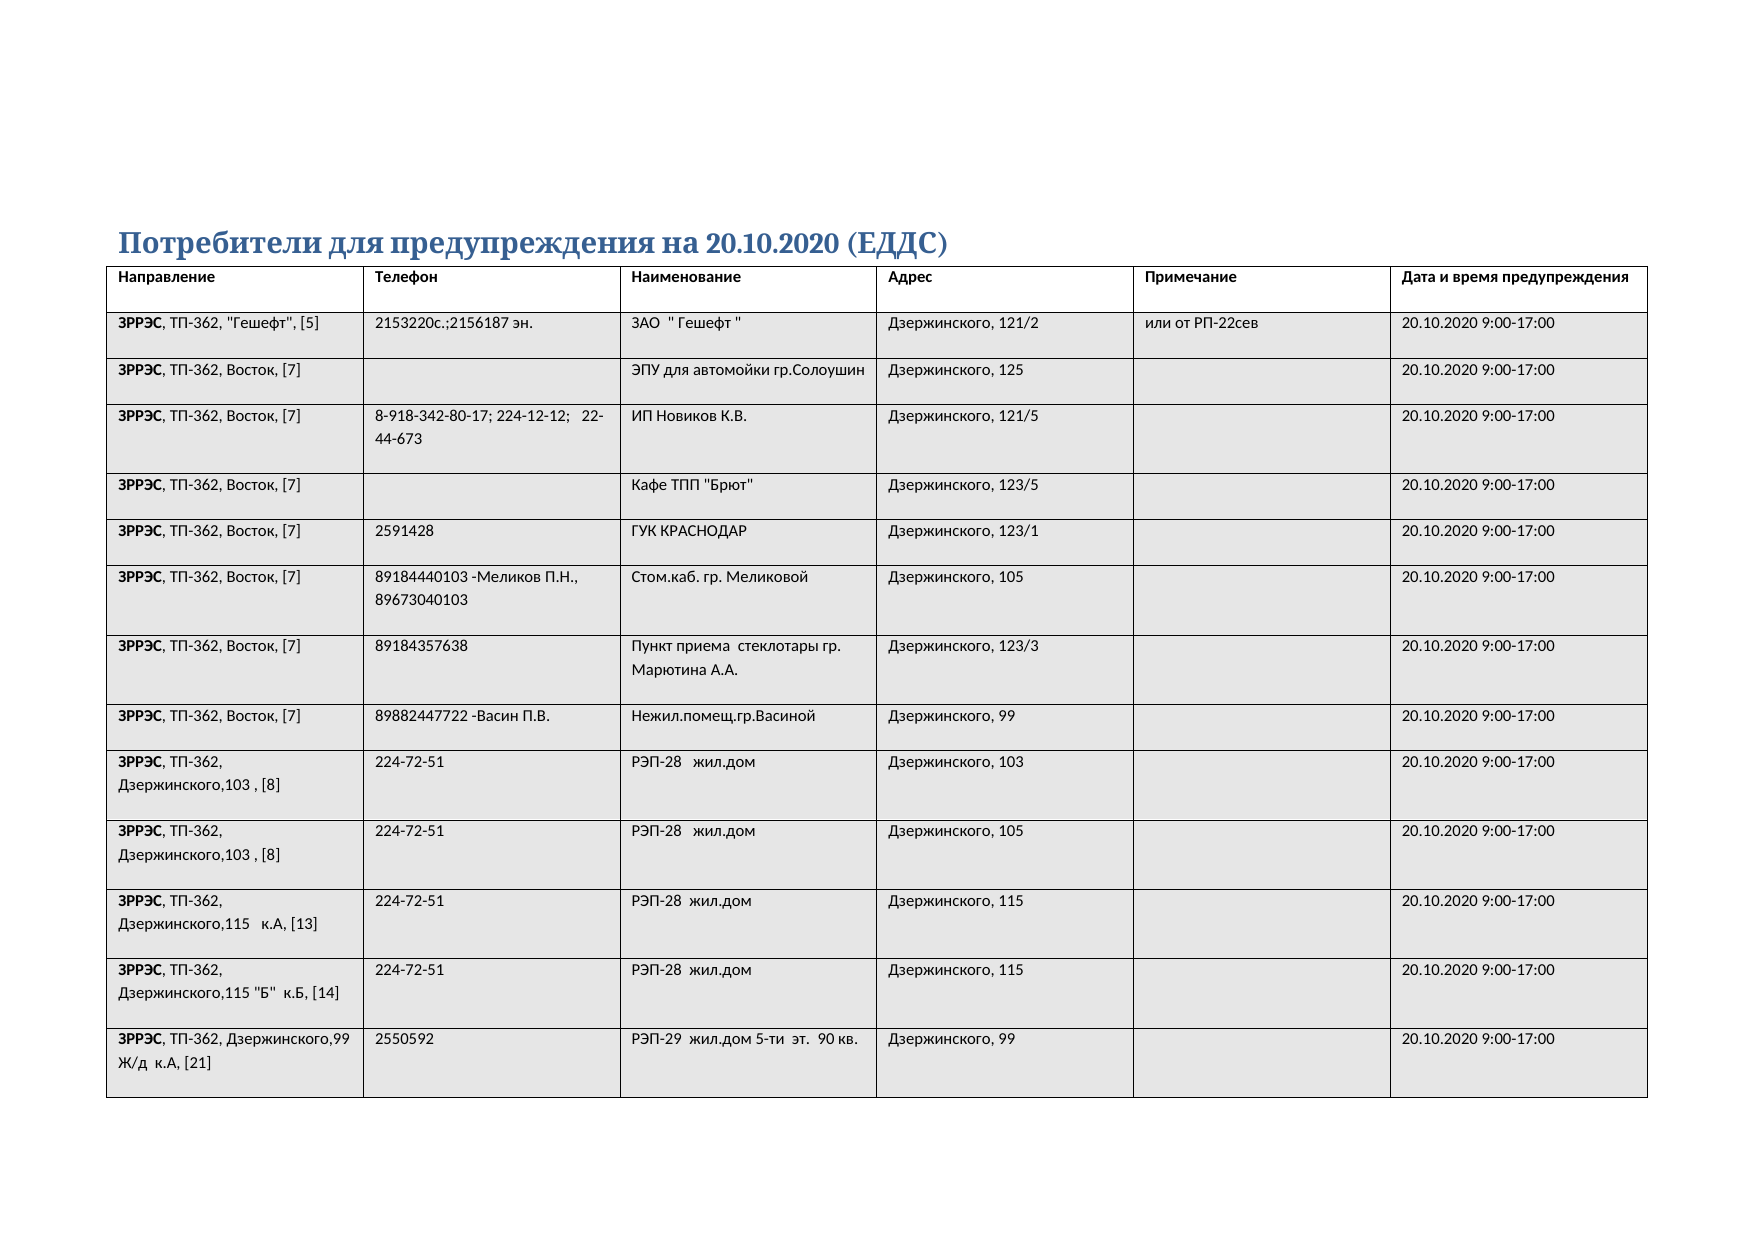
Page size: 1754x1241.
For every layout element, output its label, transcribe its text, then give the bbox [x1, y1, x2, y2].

table_cell [1134, 359, 1390, 404]
table_cell 224-72-51 [364, 821, 620, 889]
table_cell Дзержинского, 103 [877, 751, 1133, 819]
table_cell Дзержинского, 115 [877, 890, 1133, 958]
table_cell Пункт приема стеклотары гр. Марютина А.А. [621, 636, 876, 704]
table_cell [1134, 705, 1390, 750]
table_cell ЗРРЭС, ТП-362, "Гешефт", [5] [107, 313, 363, 358]
table_cell 20.10.2020 9:00-17:00 [1391, 359, 1647, 404]
table_cell ЗРРЭС, ТП-362, Восток, [7] [107, 474, 363, 519]
table_cell Дзержинского, 105 [877, 821, 1133, 889]
table_cell 20.10.2020 9:00-17:00 [1391, 751, 1647, 819]
table_header Примечание [1134, 267, 1390, 312]
table_cell 224-72-51 [364, 890, 620, 958]
table_cell [1134, 405, 1390, 473]
table_cell 224-72-51 [364, 751, 620, 819]
table_header Телефон [364, 267, 620, 312]
table_cell Дзержинского, 99 [877, 705, 1133, 750]
table_cell ЗРРЭС, ТП-362, Восток, [7] [107, 566, 363, 635]
table_cell 89184357638 [364, 636, 620, 704]
table_cell 20.10.2020 9:00-17:00 [1391, 821, 1647, 889]
table_cell ЗРРЭС, ТП-362, Дзержинского,115 "Б" к.Б, [14] [107, 959, 363, 1028]
table_cell [1134, 636, 1390, 704]
table_cell [1134, 821, 1390, 889]
table_cell 89882447722 -Васин П.В. [364, 705, 620, 750]
table_cell ЗРРЭС, ТП-362, Восток, [7] [107, 636, 363, 704]
table_cell ЗРРЭС, ТП-362, Восток, [7] [107, 520, 363, 565]
table_cell Дзержинского, 125 [877, 359, 1133, 404]
table_cell Дзержинского, 99 [877, 1029, 1133, 1097]
table_cell Дзержинского, 115 [877, 959, 1133, 1028]
table_header Наименование [621, 267, 876, 312]
table_cell 2550592 [364, 1029, 620, 1097]
table_cell 20.10.2020 9:00-17:00 [1391, 959, 1647, 1028]
table_cell Дзержинского, 121/2 [877, 313, 1133, 358]
table_cell [1134, 890, 1390, 958]
table_cell 20.10.2020 9:00-17:00 [1391, 405, 1647, 473]
table_cell РЭП-28 жил.дом [621, 890, 876, 958]
table_cell [1134, 474, 1390, 519]
table_cell 20.10.2020 9:00-17:00 [1391, 474, 1647, 519]
table_cell ЗРРЭС, ТП-362, Восток, [7] [107, 405, 363, 473]
table_cell ЗАО " Гешефт " [621, 313, 876, 358]
table_cell 20.10.2020 9:00-17:00 [1391, 890, 1647, 958]
table_cell Дзержинского, 123/1 [877, 520, 1133, 565]
table_cell РЭП-28 жил.дом [621, 751, 876, 819]
table_cell РЭП-28 жил.дом [621, 959, 876, 1028]
table_cell 20.10.2020 9:00-17:00 [1391, 636, 1647, 704]
table_cell Дзержинского, 121/5 [877, 405, 1133, 473]
table_cell 20.10.2020 9:00-17:00 [1391, 520, 1647, 565]
table_cell [1134, 751, 1390, 819]
table_cell [1134, 959, 1390, 1028]
table_cell ЗРРЭС, ТП-362, Дзержинского,99 Ж/д к.А, [21] [107, 1029, 363, 1097]
table_header Дата и время предупреждения [1391, 267, 1647, 312]
table_cell 8-918-342-80-17; 224-12-12; 22-44-673 [364, 405, 620, 473]
subtitle Потребители для предупреждения на 20.10.2020 (ЕДДС) [118, 227, 1636, 261]
table_cell ЗРРЭС, ТП-362, Дзержинского,103 , [8] [107, 751, 363, 819]
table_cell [1391, 1029, 1647, 1097]
table_cell Дзержинского, 123/5 [877, 474, 1133, 519]
table_cell Дзержинского, 105 [877, 566, 1133, 635]
table_cell 20.10.2020 9:00-17:00 [1391, 313, 1647, 358]
table_cell ГУК КРАСНОДАР [621, 520, 876, 565]
table_cell Дзержинского, 123/3 [877, 636, 1133, 704]
table_cell ЗРРЭС, ТП-362, Восток, [7] [107, 359, 363, 404]
table_cell ЗРРЭС, ТП-362, Дзержинского,103 , [8] [107, 821, 363, 889]
table_cell Кафе ТПП "Брют" [621, 474, 876, 519]
table_cell РЭП-28 жил.дом [621, 821, 876, 889]
table_cell [364, 359, 620, 404]
table_cell 20.10.2020 9:00-17:00 [1391, 566, 1647, 635]
table_cell 2153220с.;2156187 эн. [364, 313, 620, 358]
table_cell или от РП-22сев [1134, 313, 1390, 358]
table_cell ЭПУ для автомойки гр.Солоушин [621, 359, 876, 404]
table_header Адрес [877, 267, 1133, 312]
table_cell Нежил.помещ.гр.Васиной [621, 705, 876, 750]
table_cell [1134, 520, 1390, 565]
table_cell 2591428 [364, 520, 620, 565]
table_cell [364, 474, 620, 519]
table_cell 89184440103 -Меликов П.Н., 89673040103 [364, 566, 620, 635]
table_cell ЗРРЭС, ТП-362, Дзержинского,115 к.А, [13] [107, 890, 363, 958]
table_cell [621, 1029, 876, 1097]
table_cell Стом.каб. гр. Меликовой [621, 566, 876, 635]
table_cell ЗРРЭС, ТП-362, Восток, [7] [107, 705, 363, 750]
table_cell ИП Новиков К.В. [621, 405, 876, 473]
table_cell 20.10.2020 9:00-17:00 [1391, 705, 1647, 750]
table_header Направление [107, 267, 363, 312]
table_cell 224-72-51 [364, 959, 620, 1028]
table_cell [1134, 1029, 1390, 1097]
table_cell [1134, 566, 1390, 635]
